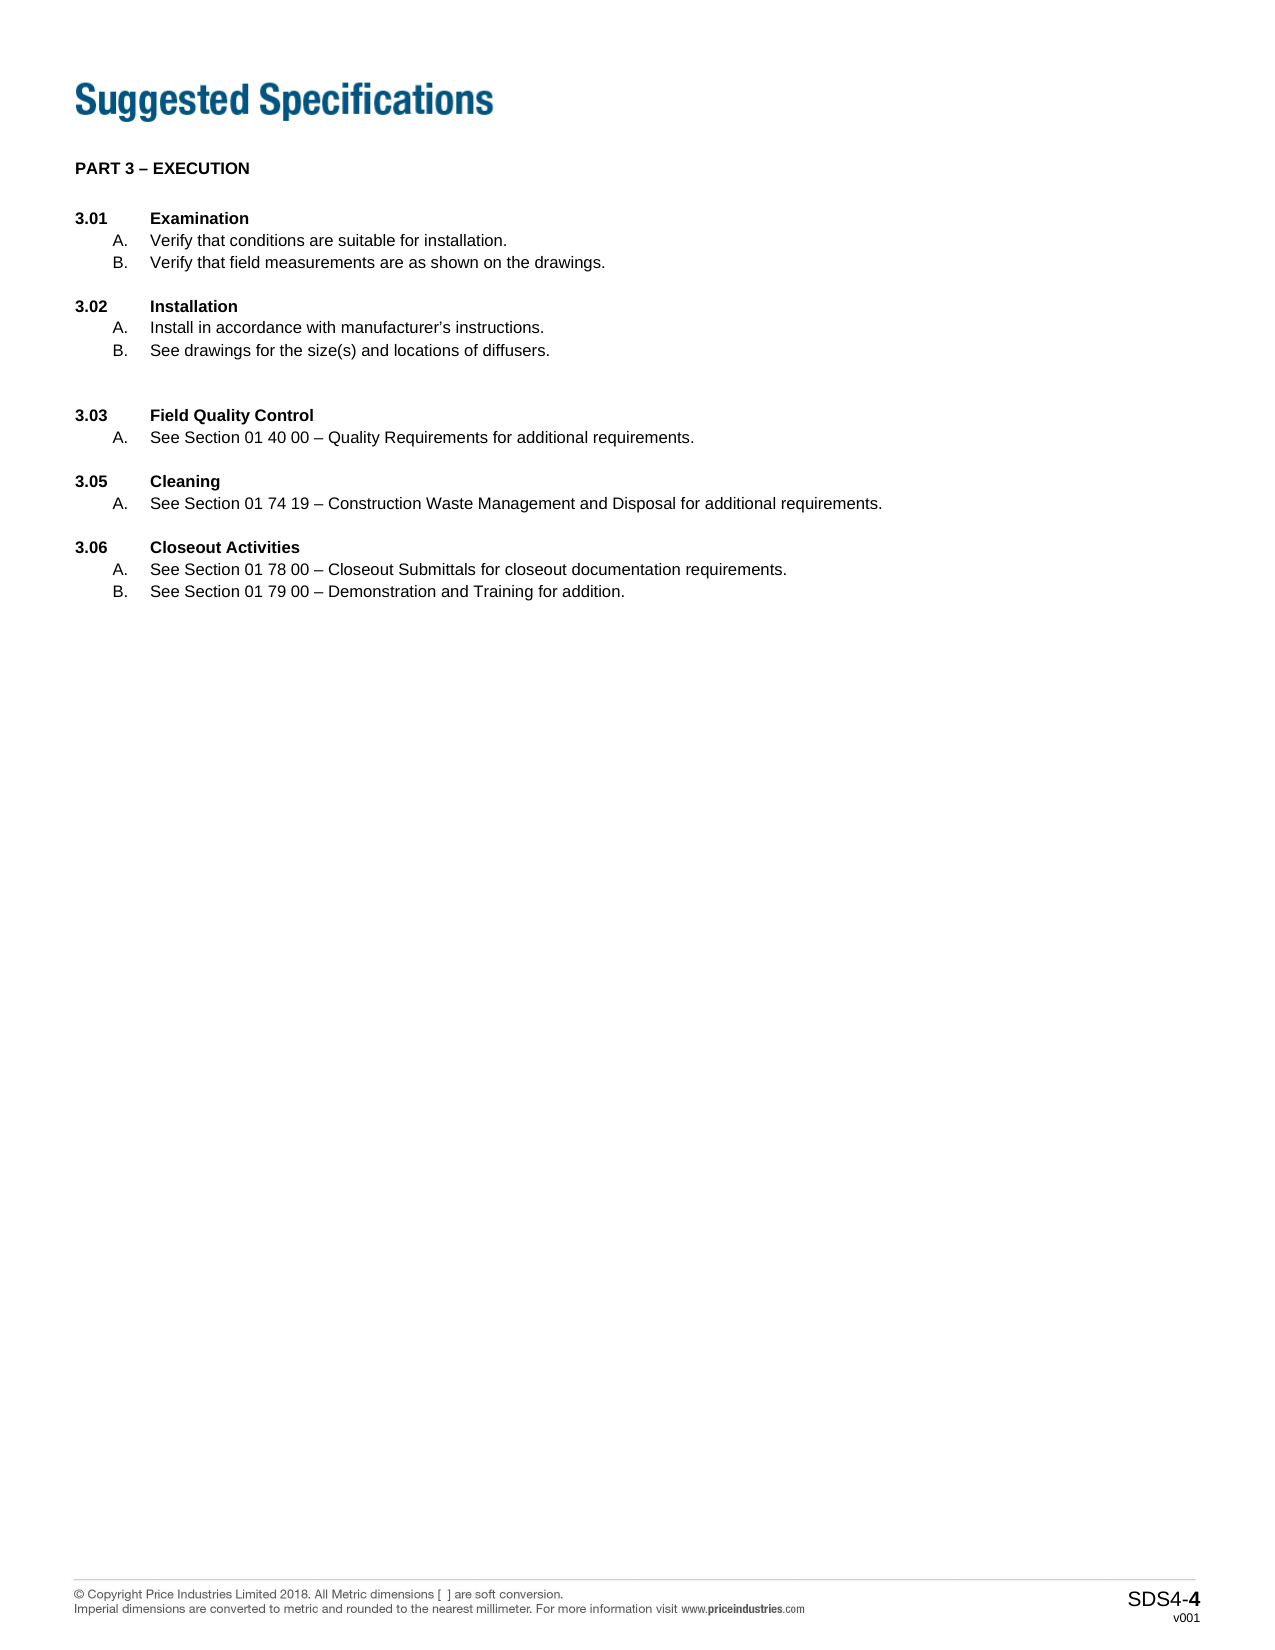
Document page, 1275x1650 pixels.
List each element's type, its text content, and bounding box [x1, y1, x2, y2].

list See Section 01 78 00 – Closeout Submittals for closeout documentation requirements. [112, 560, 1200, 579]
picture [0, 1545, 1270, 1649]
text 3.05 Cleaning [75, 472, 1200, 491]
list Verify that conditions are suitable for installation. [112, 230, 1200, 249]
text 3.02 Installation [75, 296, 1200, 316]
list See Section 01 79 00 – Demonstration and Training for addition. [112, 582, 1200, 601]
text 3.03 Field Quality Control [75, 406, 1200, 425]
text 3.06 Closeout Activities [75, 538, 1200, 557]
text 3.01 Examination [75, 208, 1200, 228]
list See Section 01 74 19 – Construction Waste Management and Disposal for additional requirements. [112, 494, 1200, 513]
list Install in accordance with manufacturer’s instructions. [112, 318, 1200, 337]
list Verify that field measurements are as shown on the drawings. [112, 252, 1200, 272]
list See drawings for the size(s) and locations of diffusers. [112, 340, 1200, 359]
text PART 3 – EXECUTION [75, 159, 1200, 178]
list See Section 01 40 00 – Quality Requirements for additional requirements. [112, 428, 1200, 447]
picture [0, 0, 1275, 131]
